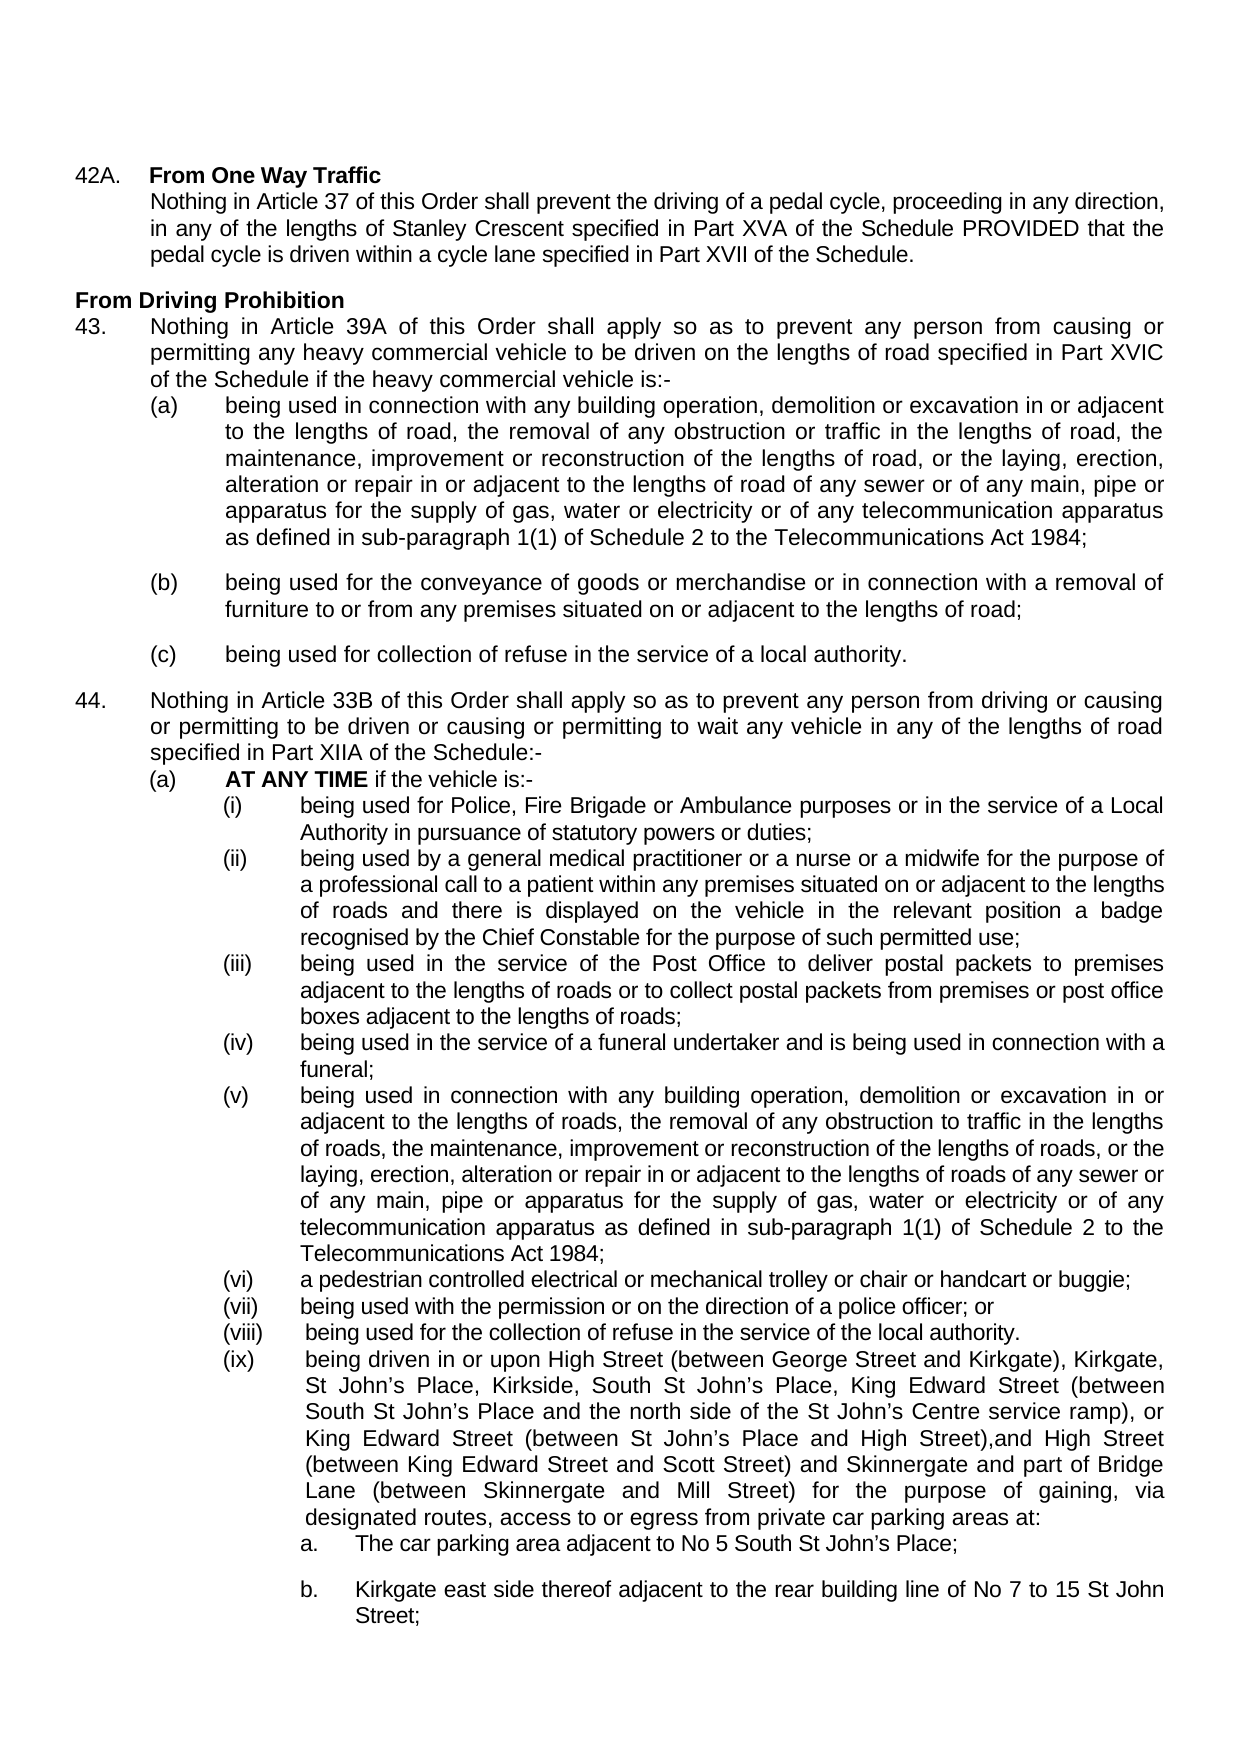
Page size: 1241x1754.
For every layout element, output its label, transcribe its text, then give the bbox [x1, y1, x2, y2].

text (vii) being used with the permission or on the direction of a police officer; or [223, 1293, 1165, 1319]
text (v) being used in connection with any building operation, demolition or excavation in or adjacent to the lengths of roads, the removal of any obstruction to traffic in the lengths of roads, the maintenance, improvement or reconstruction of the lengths of roads, or the laying, erection, alteration or repair in or adjacent to the lengths of roads of any sewer or of any main, pipe or apparatus for the supply of gas, water or electricity or of any telecommunication apparatus as defined in sub-paragraph 1(1) of Schedule 2 to the Telecommunications Act 1984; [223, 1082, 1165, 1266]
text (iv) being used in the service of a funeral undertaker and is being used in connection with a funeral; [223, 1029, 1165, 1082]
list Kirkgate east side thereof adjacent to the rear building line of No 7 to 15 St John Street; [300, 1576, 1165, 1628]
list being used for collection of refuse in the service of a local authority. [150, 641, 1165, 667]
list being used for the conveyance of goods or merchandise or in connection with a removal of furniture to or from any premises situated on or adjacent to the lengths of road; [150, 569, 1165, 622]
list being driven in or upon High Street (between George Street and Kirkgate), Kirkgate, St John’s Place, Kirkside, South St John’s Place, King Edward Street (between South St John’s Place and the north side of the St John’s Centre service ramp), or King Edward Street (between St John’s Place and High Street),and High Street (between King Edward Street and Scott Street) and Skinnergate and part of Bridge Lane (between Skinnergate and Mill Street) for the purpose of gaining, via designated routes, access to or egress from private car parking areas at: [223, 1346, 1165, 1530]
list being used for the collection of refuse in the service of the local authority. [223, 1319, 1165, 1346]
list being used in connection with any building operation, demolition or excavation in or adjacent to the lengths of road, the removal of any obstruction or traffic in the lengths of road, the maintenance, improvement or reconstruction of the lengths of road, or the laying, erection, alteration or repair in or adjacent to the lengths of road of any sewer or of any main, pipe or apparatus for the supply of gas, water or electricity or of any telecommunication apparatus as defined in sub-paragraph 1(1) of Schedule 2 to the Telecommunications Act 1984; [150, 392, 1165, 550]
list The car parking area adjacent to No 5 South St John’s Place; [300, 1530, 1165, 1556]
text (i) being used for Police, Fire Brigade or Ambulance purposes or in the service of a Local Authority in pursuance of statutory powers or duties; [223, 792, 1165, 845]
text (vi) a pedestrian controlled electrical or mechanical trolley or chair or handcart or buggie; [223, 1266, 1165, 1293]
list Nothing in Article 33B of this Order shall apply so as to prevent any person from driving or causing or permitting to be driven or causing or permitting to wait any vehicle in any of the lengths of road specified in Part XIIA of the Schedule:- [75, 687, 1165, 766]
text (a) AT ANY TIME if the vehicle is:- [149, 766, 1165, 792]
text (iii) being used in the service of the Post Office to deliver postal packets to premises adjacent to the lengths of roads or to collect postal packets from premises or post office boxes adjacent to the lengths of roads; [223, 950, 1165, 1029]
text Nothing in Article 37 of this Order shall prevent the driving of a pedal cycle, proceeding in any direction, in any of the lengths of Stanley Crescent specified in Part XVA of the Schedule PROVIDED that the pedal cycle is driven within a cycle lane specified in Part XVII of the Schedule. [150, 188, 1165, 267]
text From Driving Prohibition [75, 287, 1165, 313]
list Nothing in Article 39A of this Order shall apply so as to prevent any person from causing or permitting any heavy commercial vehicle to be driven on the lengths of road specified in Part XVIC of the Schedule if the heavy commercial vehicle is:- [75, 313, 1165, 392]
text (ii) being used by a general medical practitioner or a nurse or a midwife for the purpose of a professional call to a patient within any premises situated on or adjacent to the lengths of roads and there is displayed on the vehicle in the relevant position a badge recognised by the Chief Constable for the purpose of such permitted use; [223, 845, 1165, 950]
subtitle 42A. From One Way Traffic [75, 162, 1165, 188]
